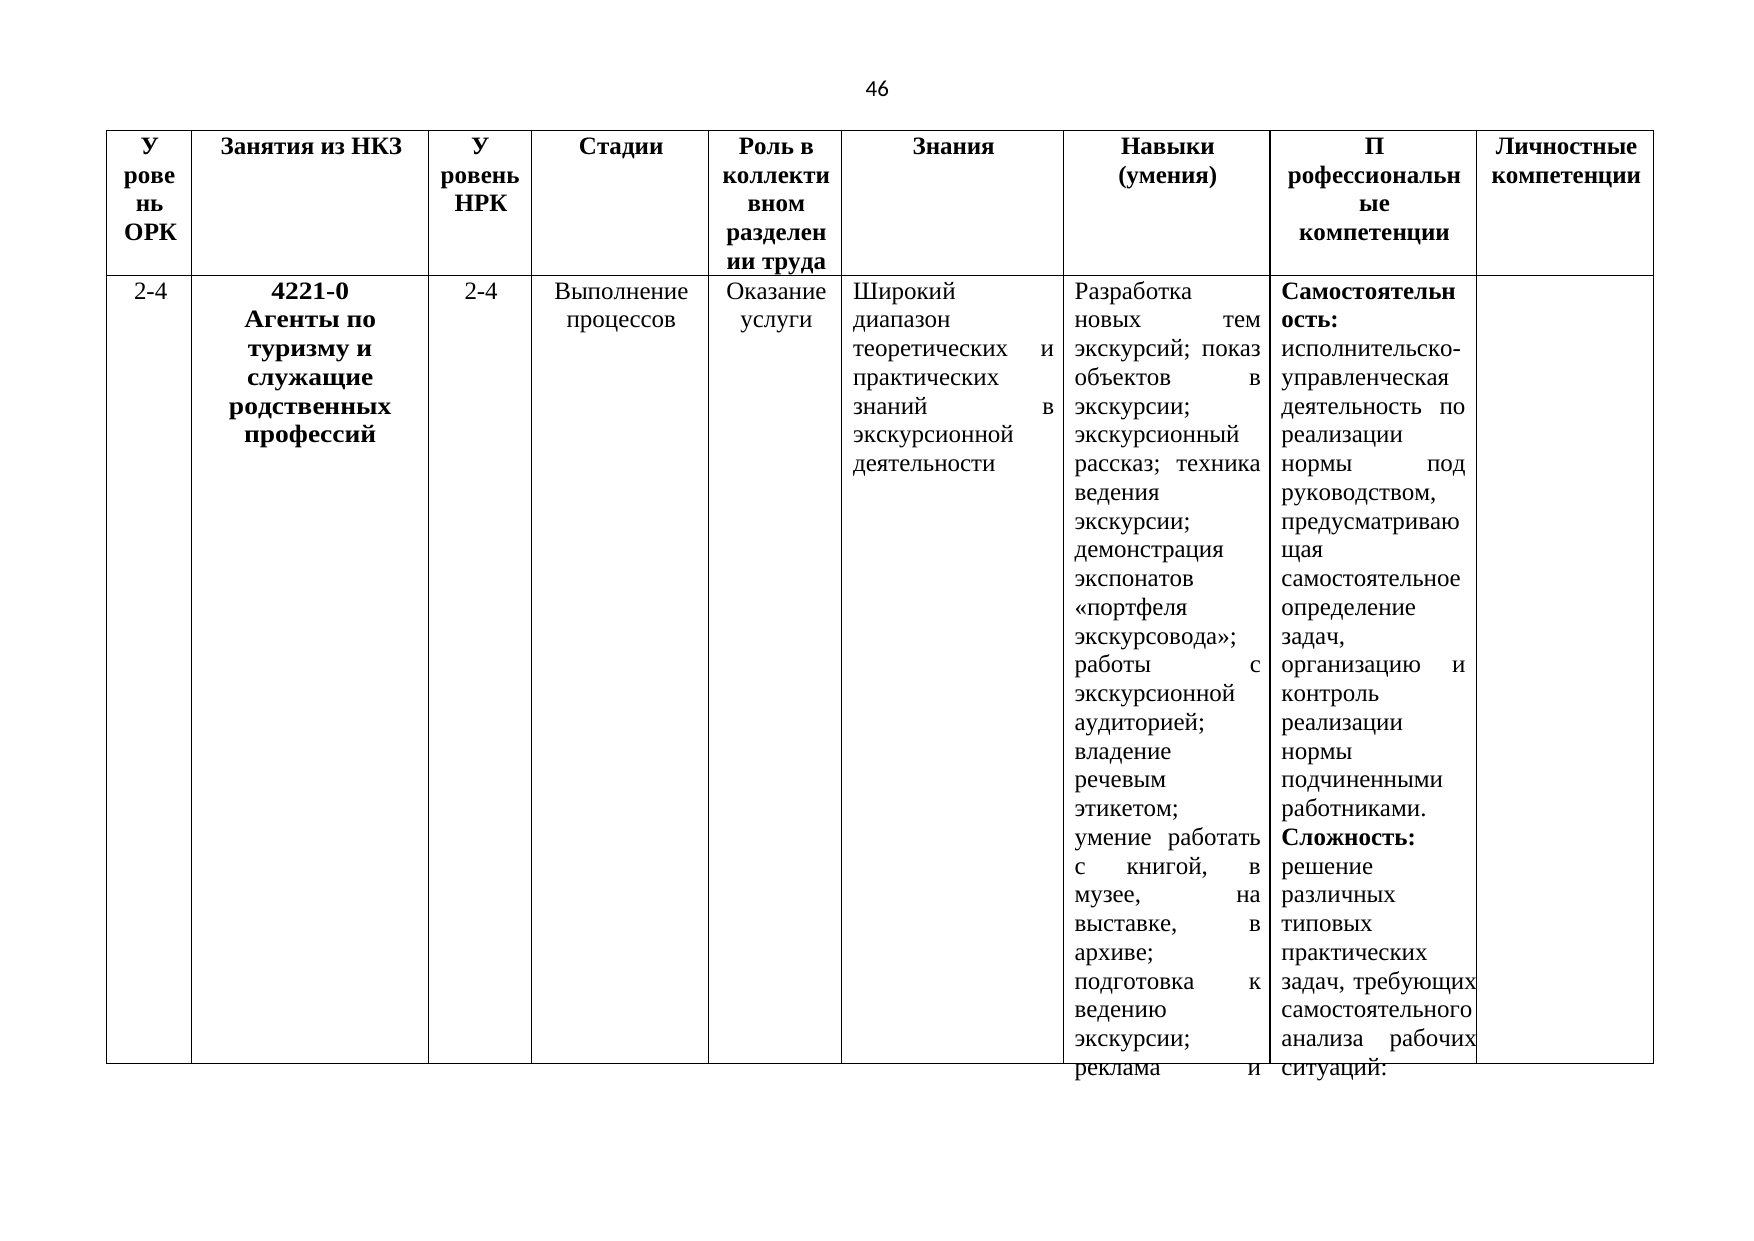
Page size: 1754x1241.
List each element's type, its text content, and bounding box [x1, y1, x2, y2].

table_header Навыки (умения) [1064, 131, 1269, 275]
table_header Уровень ОРК [107, 131, 191, 275]
table_header Уровень НРК [429, 131, 531, 275]
table_cell [1477, 276, 1653, 1063]
table_header Личностные компетенции [1477, 131, 1653, 275]
table_header Роль в коллективном разделении труда [709, 131, 841, 275]
table_cell 4221-0 Агенты по туризму и служащие родственных профессий [192, 276, 428, 1063]
table_cell 2-4 [107, 276, 191, 1063]
table_cell Разработка новых тем экскурсий; показ объектов в экскурсии; экскурсионный рассказ; техника ведения экскурсии; демонстрация экспонатов «портфеля экскурсовода»; работы с экскурсионной аудиторией; владение речевым этикетом; умение работать с книгой, в музее, на выставке, в архиве; подготовка к ведению экскурсии; реклама и продвижение экскурсий; после экскурсионная работа; прослушивание экскурсии. [1064, 276, 1269, 1063]
table_header Занятия из НКЗ [192, 131, 428, 275]
table_header Знания [842, 131, 1063, 275]
table_cell Выполнение процессов [532, 276, 708, 1063]
table_header Профессиональные компетенции [1271, 131, 1476, 275]
table_header Стадии [532, 131, 708, 275]
table_cell Оказание услуги [709, 276, 841, 1063]
table_cell 2-4 [429, 276, 531, 1063]
table_cell Широкий диапазон теоретических и практических знаний в экскурсионной деятельности [842, 276, 1063, 1063]
table_cell Самостоятельность: исполнительско-управленческая деятельность по реализации нормы под руководством, предусматривающая самостоятельное определение задач, организацию и контроль реализации нормы подчиненными работниками. Сложность: решение различных типовых практических задач, требующих самостоятельного анализа рабочих ситуаций: ведение основного технологического процесса в области своей профессиональной деятельности, различного уровня сложности. Ответственность: за результаты выполнения работ, и исполнение требований нормативных документов и документации [1271, 276, 1476, 1063]
